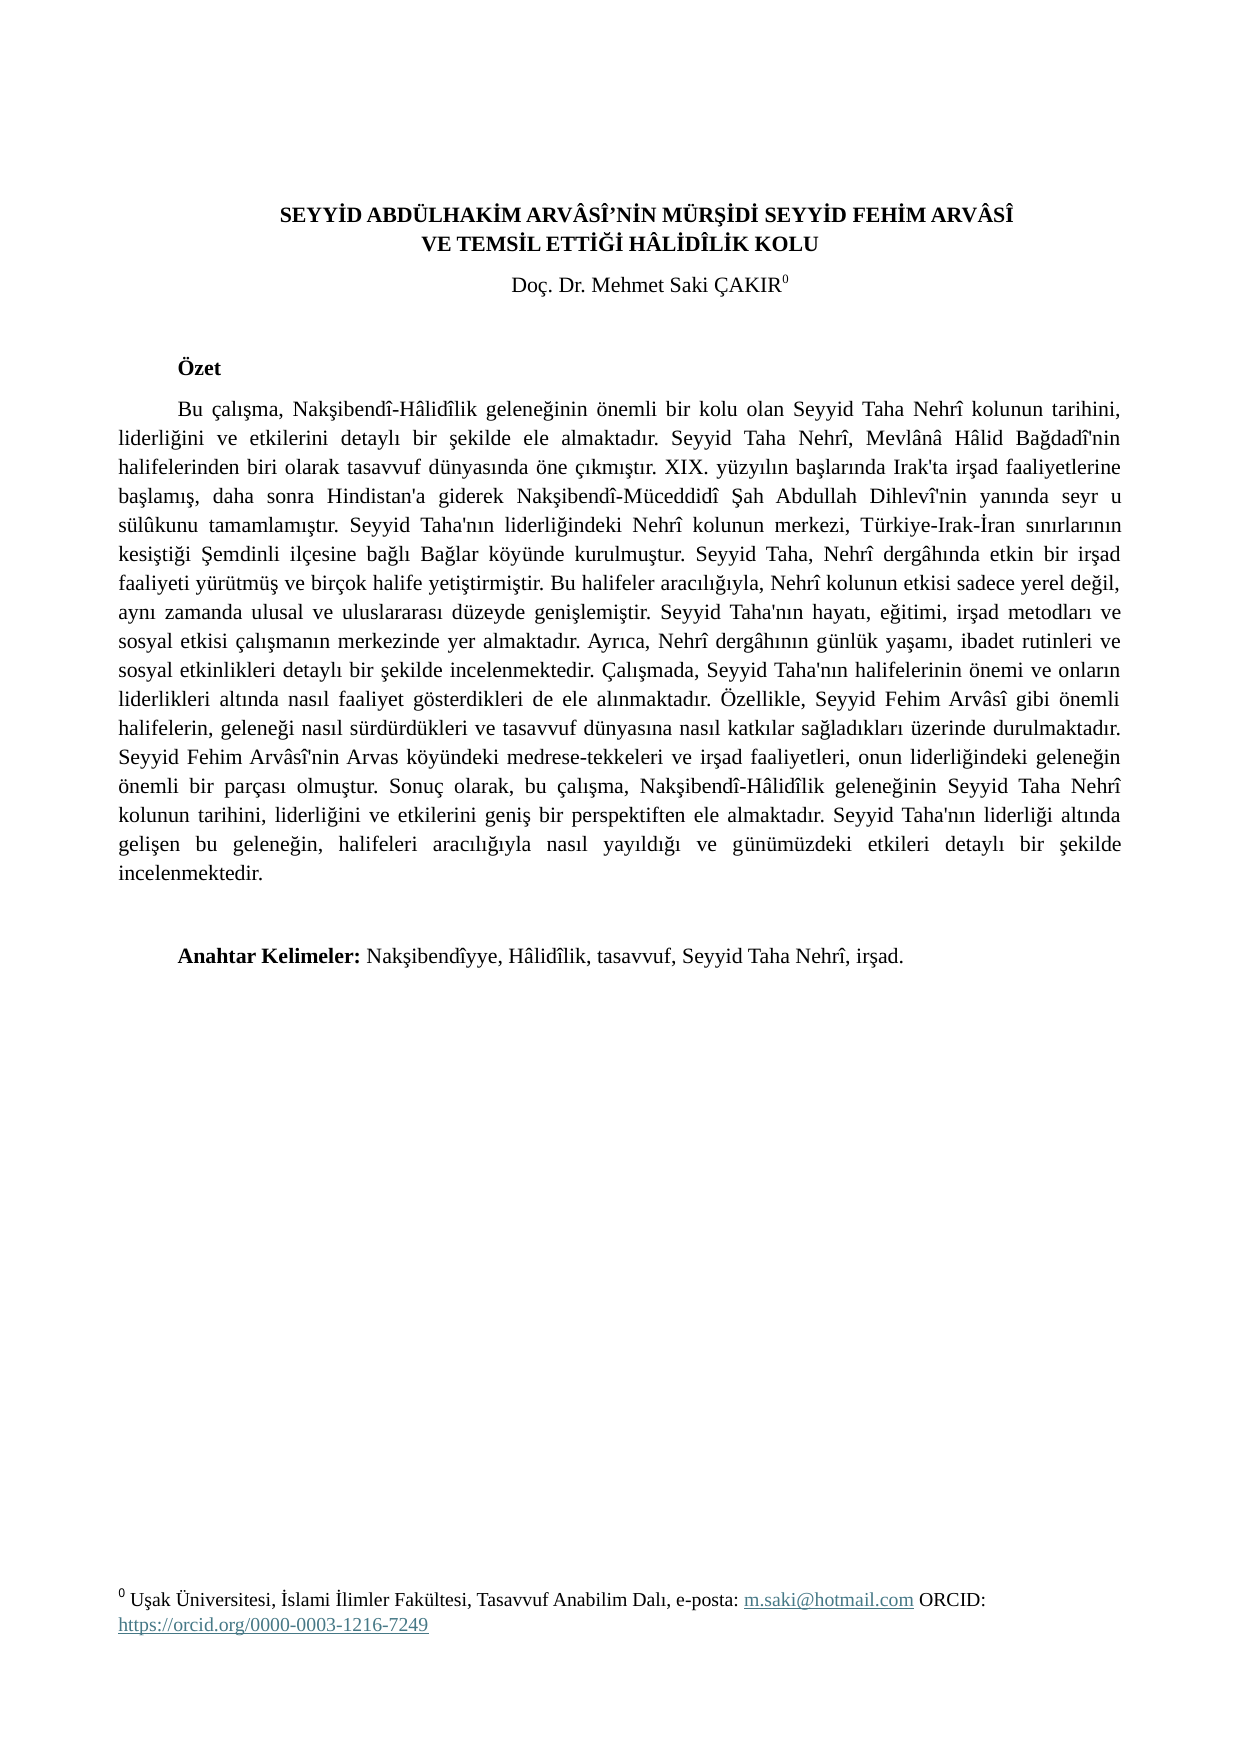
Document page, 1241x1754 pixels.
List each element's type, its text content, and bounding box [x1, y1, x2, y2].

text SEYYİD ABDÜLHAKİM ARVÂSÎ’NİN MÜRŞİDİ SEYYİD FEHİM ARVÂSÎ VE TEMSİL ETTİĞİ HÂLİDÎLİK KOLU [118, 202, 1122, 256]
text Özet [118, 355, 1122, 380]
text Doç. Dr. Mehmet Saki ÇAKIR [118, 272, 1122, 297]
text Bu çalışma, Nakşibendî-Hâlidîlik geleneğinin önemli bir kolu olan Seyyid Taha Nehrî kolunun tarihini, liderliğini ve etkilerini detaylı bir şekilde ele almaktadır. Seyyid Taha Nehrî, Mevlânâ Hâlid Bağdadî'nin halifelerinden biri olarak tasavvuf dünyasında öne çıkmıştır. XIX. yüzyılın başlarında Irak'ta irşad faaliyetlerine başlamış, daha sonra Hindistan'a giderek Nakşibendî-Müceddidî Şah Abdullah Dihlevî'nin yanında seyr u sülûkunu tamamlamıştır. Seyyid Taha'nın liderliğindeki Nehrî kolunun merkezi, Türkiye-Irak-İran sınırlarının kesiştiği Şemdinli ilçesine bağlı Bağlar köyünde kurulmuştur. Seyyid Taha, Nehrî dergâhında etkin bir irşad faaliyeti yürütmüş ve birçok halife yetiştirmiştir. Bu halifeler aracılığıyla, Nehrî kolunun etkisi sadece yerel değil, aynı zamanda ulusal ve uluslararası düzeyde genişlemiştir. Seyyid Taha'nın hayatı, eğitimi, irşad metodları ve sosyal etkisi çalışmanın merkezinde yer almaktadır. Ayrıca, Nehrî dergâhının günlük yaşamı, ibadet rutinleri ve sosyal etkinlikleri detaylı bir şekilde incelenmektedir. Çalışmada, Seyyid Taha'nın halifelerinin önemi ve onların liderlikleri altında nasıl faaliyet gösterdikleri de ele alınmaktadır. Özellikle, Seyyid Fehim Arvâsî gibi önemli halifelerin, geleneği nasıl sürdürdükleri ve tasavvuf dünyasına nasıl katkılar sağladıkları üzerinde durulmaktadır. Seyyid Fehim Arvâsî'nin Arvas köyündeki medrese-tekkeleri ve irşad faaliyetleri, onun liderliğindeki geleneğin önemli bir parçası olmuştur. Sonuç olarak, bu çalışma, Nakşibendî-Hâlidîlik geleneğinin Seyyid Taha Nehrî kolunun tarihini, liderliğini ve etkilerini geniş bir perspektiften ele almaktadır. Seyyid Taha'nın liderliği altında gelişen bu geleneğin, halifeleri aracılığıyla nasıl yayıldığı ve günümüzdeki etkileri detaylı bir şekilde incelenmektedir. [118, 396, 1122, 885]
text Anahtar Kelimeler: Nakşibendîyye, Hâlidîlik, tasavvuf, Seyyid Taha Nehrî, irşad. [118, 943, 1122, 968]
